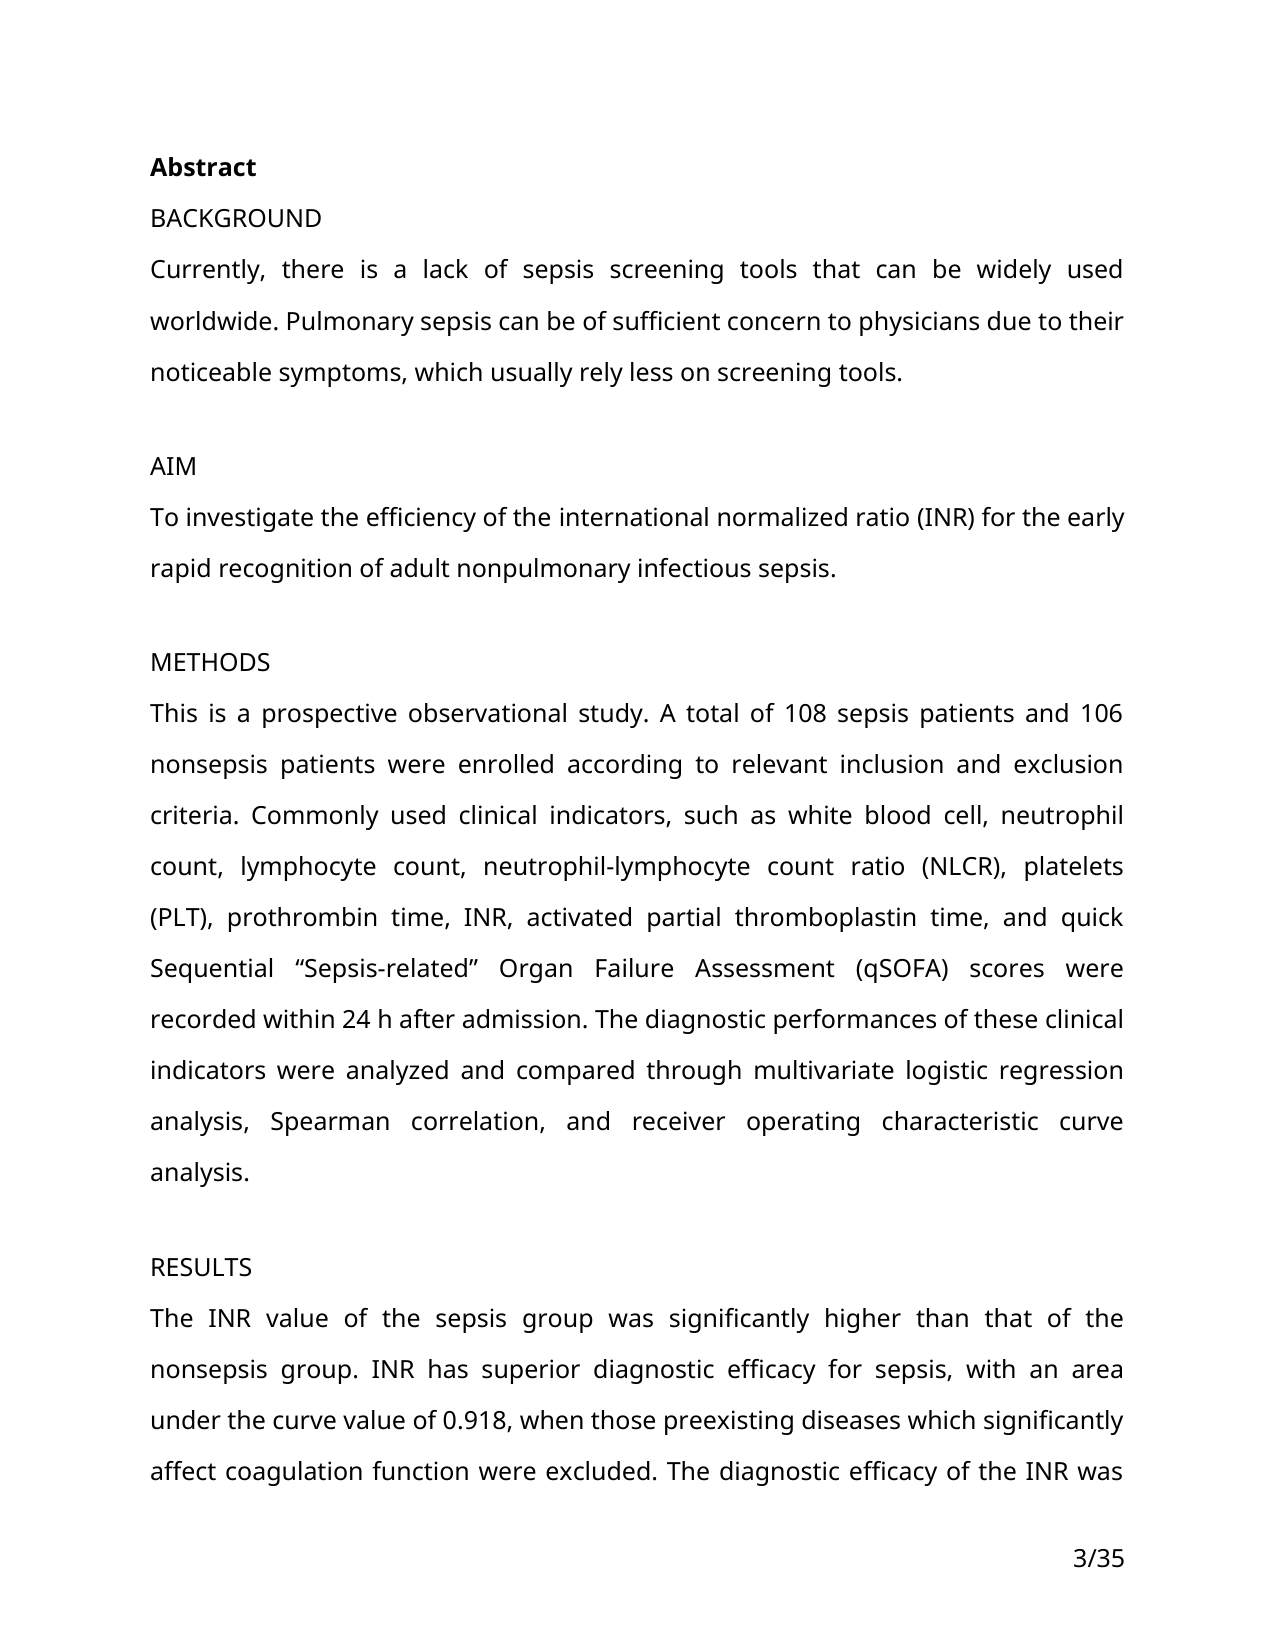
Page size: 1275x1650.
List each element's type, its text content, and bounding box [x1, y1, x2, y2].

text AIM [150, 448, 1125, 482]
text METHODS [150, 644, 1125, 679]
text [150, 1300, 1125, 1487]
text BACKGROUND [150, 201, 1125, 235]
text RESULTS [150, 1249, 1125, 1283]
text Currently, there is a lack of sepsis screening tools that can be widely used worldwide. Pulmonary sepsis can be of sufficient concern to physicians due to their noticeable symptoms, which usually rely less on screening tools. [150, 252, 1125, 388]
text To investigate the efficiency of the international normalized ratio (INR) for the early rapid recognition of adult nonpulmonary infectious sepsis. [150, 499, 1125, 584]
text This is a prospective observational study. A total of 108 sepsis patients and 106 nonsepsis patients were enrolled according to relevant inclusion and exclusion criteria. Commonly used clinical indicators, such as white blood cell, neutrophil count, lymphocyte count, neutrophil-lymphocyte count ratio (NLCR), platelets (PLT), prothrombin time, INR, activated partial thromboplastin time, and quick Sequential “Sepsis-related” Organ Failure Assessment (qSOFA) scores were recorded within 24 h after admission. The diagnostic performances of these clinical indicators were analyzed and compared through multivariate logistic regression analysis, Spearman correlation, and receiver operating characteristic curve analysis. [150, 696, 1125, 1189]
text Abstract [150, 150, 1125, 184]
